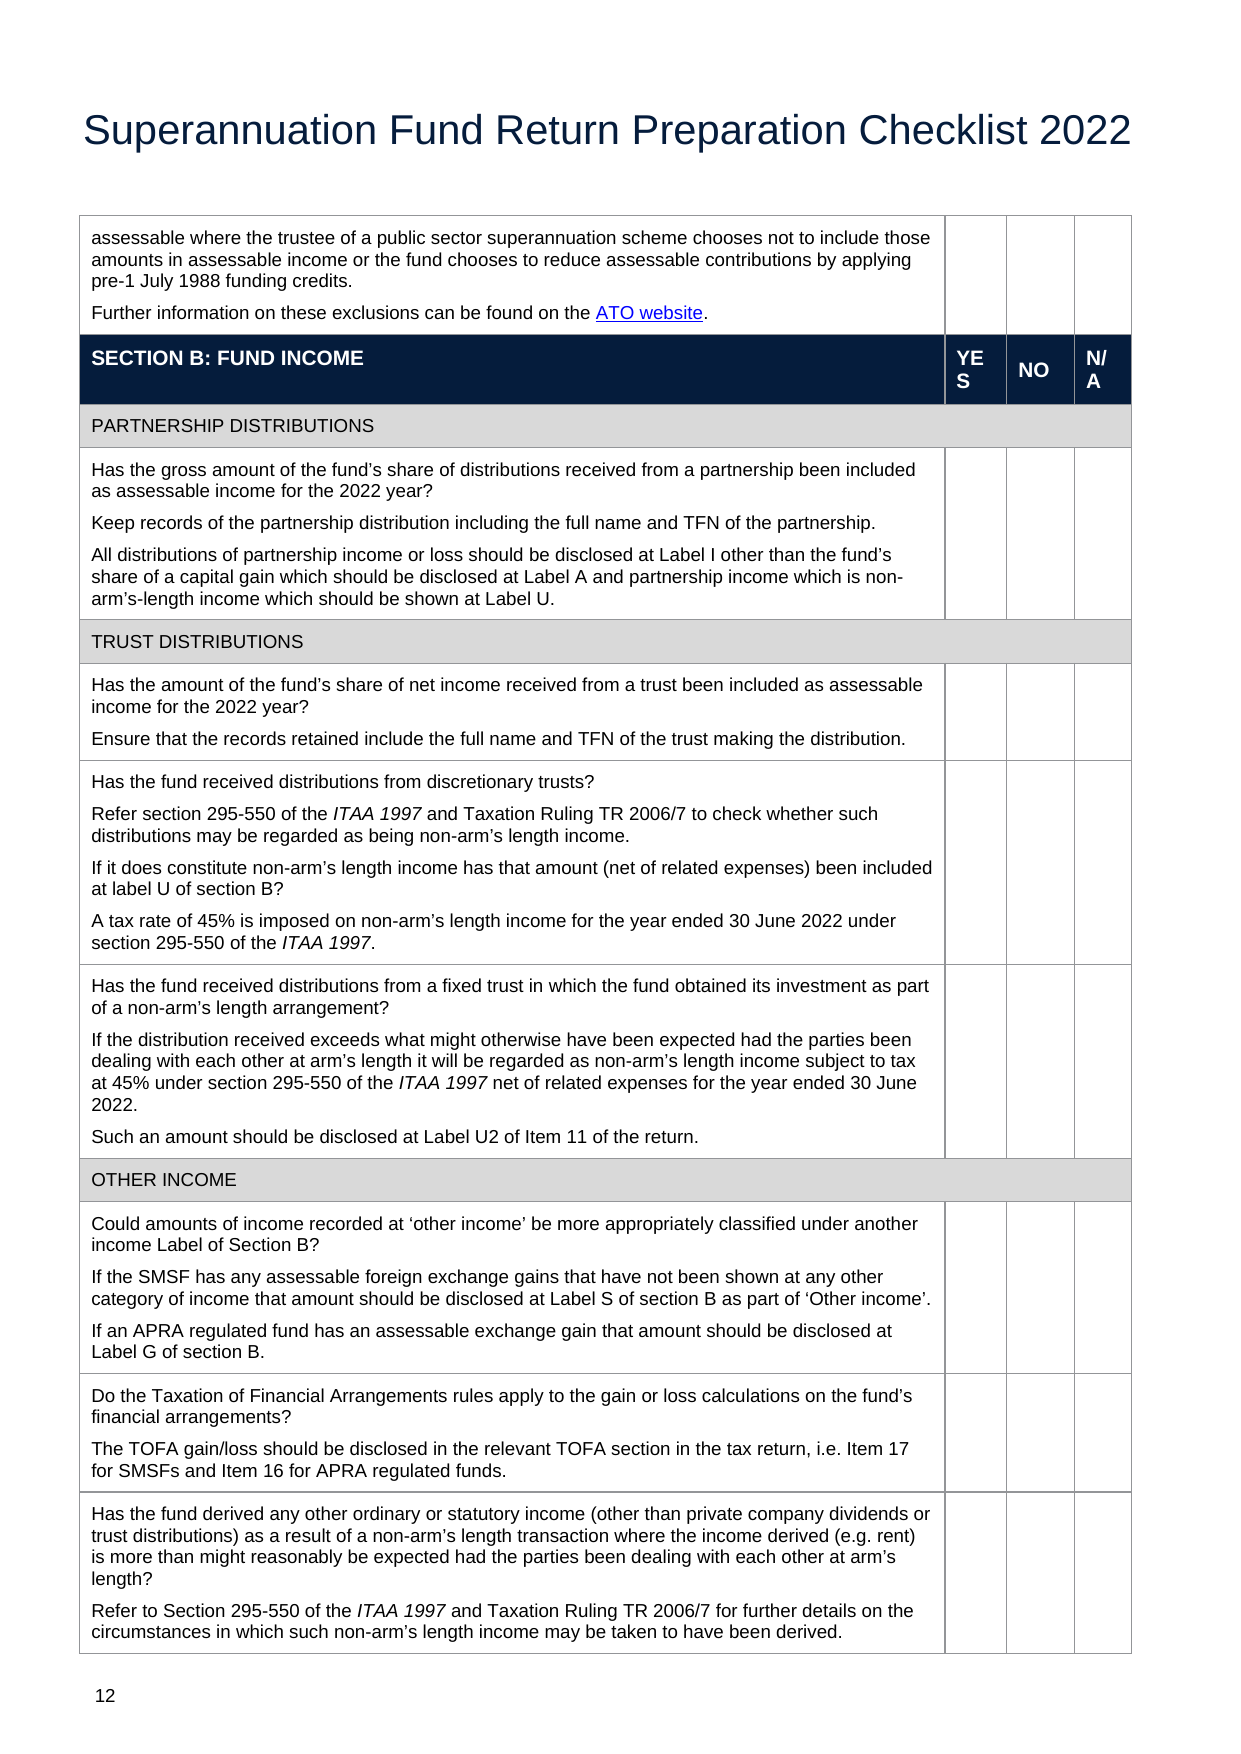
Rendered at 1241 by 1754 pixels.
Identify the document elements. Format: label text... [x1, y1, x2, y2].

table_cell [946, 761, 1006, 964]
table_cell [1075, 1493, 1131, 1653]
table_cell [1007, 965, 1074, 1157]
table_cell NO [1007, 335, 1074, 404]
table_cell [1007, 1374, 1074, 1491]
table_cell [946, 216, 1006, 334]
table_cell [946, 1374, 1006, 1491]
table_cell [1007, 1202, 1074, 1373]
table_cell [946, 1493, 1006, 1653]
table_cell YES [946, 335, 1006, 404]
table_cell [1007, 761, 1074, 964]
table_cell [1007, 1493, 1074, 1653]
table_cell [1075, 448, 1131, 619]
table_cell N/A [1075, 335, 1131, 404]
table_cell TRUST DISTRIBUTIONS [80, 620, 1131, 663]
table_cell PARTNERSHIP DISTRIBUTIONS [80, 405, 1131, 447]
table_cell [946, 965, 1006, 1157]
table_cell [946, 664, 1006, 760]
table_cell SECTION B: FUND INCOME [80, 335, 944, 404]
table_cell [80, 1493, 944, 1653]
table_cell Has the fund received distributions from discretionary trusts? Refer section 295-550 of the ITAA 1997 and Taxation Ruling TR 2006/7 to check whether such distributions may be regarded as being non-arm’s length income. If it does constitute non-arm’s length income has that amount (net of related expenses) been included at label U of section B? A tax rate of 45% is imposed on non-arm’s length income for the year ended 30 June 2022 under section 295-550 of the ITAA 1997. [80, 761, 944, 964]
table_cell [1075, 761, 1131, 964]
table_cell [1075, 965, 1131, 1157]
table_cell [946, 448, 1006, 619]
table_cell Has the gross amount of the fund’s share of distributions received from a partnership been included as assessable income for the 2022 year? Keep records of the partnership distribution including the full name and TFN of the partnership. All distributions of partnership income or loss should be disclosed at Label I other than the fund’s share of a capital gain which should be disclosed at Label A and partnership income which is non-arm’s-length income which should be shown at Label U. [80, 448, 944, 619]
table_cell Could amounts of income recorded at ‘other income’ be more appropriately classified under another income Label of Section B? If the SMSF has any assessable foreign exchange gains that have not been shown at any other category of income that amount should be disclosed at Label S of section B as part of ‘Other income’. If an APRA regulated fund has an assessable exchange gain that amount should be disclosed at Label G of section B. [80, 1202, 944, 1373]
table_cell [1075, 664, 1131, 760]
table_cell Has the fund received distributions from a fixed trust in which the fund obtained its investment as part of a non-arm’s length arrangement? If the distribution received exceeds what might otherwise have been expected had the parties been dealing with each other at arm’s length it will be regarded as non-arm’s length income subject to tax at 45% under section 295-550 of the ITAA 1997 net of related expenses for the year ended 30 June 2022. Such an amount should be disclosed at Label U2 of Item 11 of the return. [80, 965, 944, 1157]
table_cell [1007, 216, 1074, 334]
table_cell Has the amount of the fund’s share of net income received from a trust been included as assessable income for the 2022 year? Ensure that the records retained include the full name and TFN of the trust making the distribution. [80, 664, 944, 760]
table_cell [1075, 1374, 1131, 1491]
table_cell OTHER INCOME [80, 1159, 1131, 1201]
table_cell Do the Taxation of Financial Arrangements rules apply to the gain or loss calculations on the fund’s financial arrangements? The TOFA gain/loss should be disclosed in the relevant TOFA section in the tax return, i.e. Item 17 for SMSFs and Item 16 for APRA regulated funds. [80, 1374, 944, 1491]
table_cell [1007, 448, 1074, 619]
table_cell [80, 216, 944, 334]
table_cell [1007, 664, 1074, 760]
table_cell [946, 1202, 1006, 1373]
table_cell [1075, 216, 1131, 334]
table_cell [1075, 1202, 1131, 1373]
